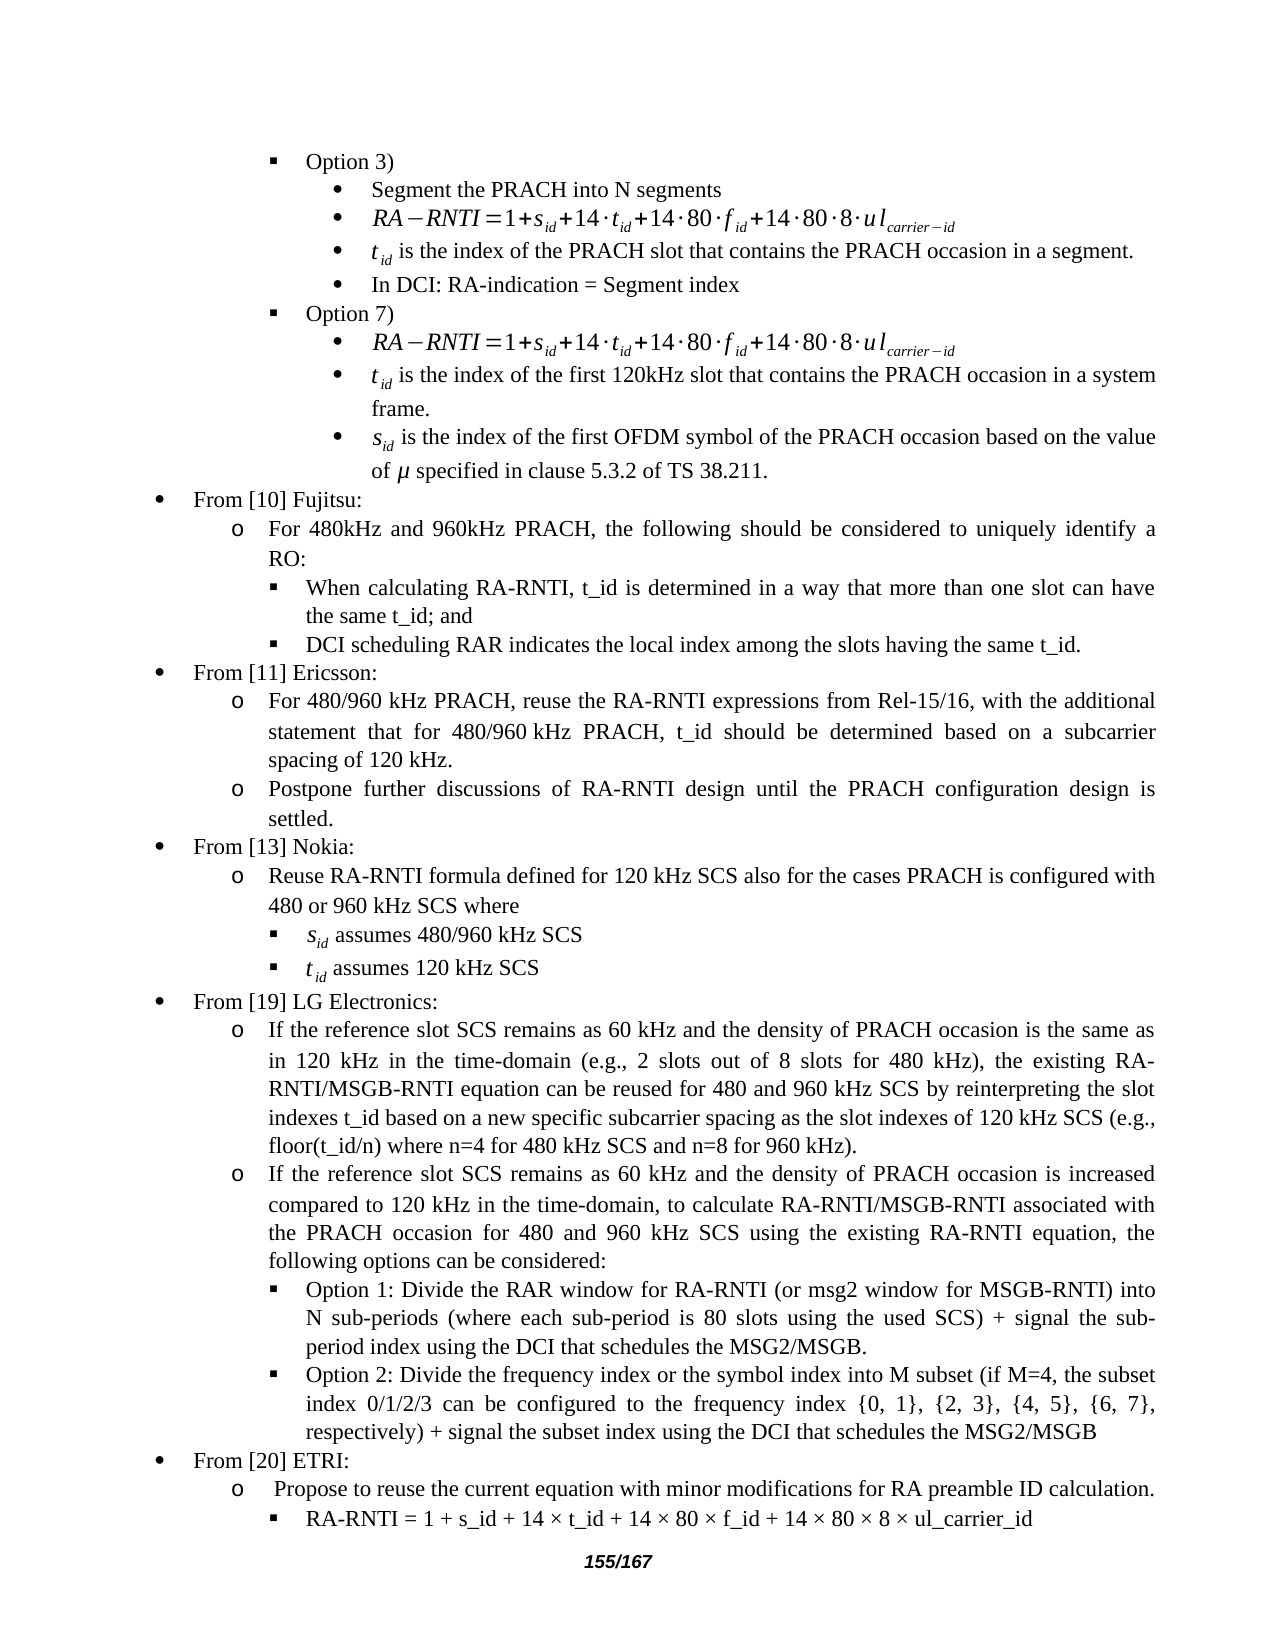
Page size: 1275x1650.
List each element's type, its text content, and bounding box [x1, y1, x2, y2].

list From [11] Ericsson: [156, 659, 1157, 685]
list is the index of the PRACH slot that contains the PRACH occasion in a segment. [334, 238, 1157, 269]
list Propose to reuse the current equation with minor modifications for RA preamble ID calculation. [231, 1475, 1157, 1503]
list Postpone further discussions of RA-RNTI design until the PRACH configuration design is settled. [231, 775, 1157, 831]
list From [10] Fujitsu: [156, 487, 1157, 513]
list assumes 480/960 kHz SCS [268, 921, 1157, 952]
list Segment the PRACH into N segments [334, 176, 1157, 202]
list Option 3) [268, 148, 1157, 174]
list DCI scheduling RAR indicates the local index among the slots having the same t_id. [268, 631, 1157, 657]
list When calculating RA-RNTI, t_id is determined in a way that more than one slot can have the same t_id; and [268, 574, 1157, 628]
list RA-RNTI = 1 + s_id + 14 × t_id + 14 × 80 × f_id + 14 × 80 × 8 × ul_carrier_id [268, 1506, 1157, 1532]
list Option 2: Divide the frequency index or the symbol index into M subset (if M=4, the subset index 0/1/2/3 can be configured to the frequency index {0, 1}, {2, 3}, {4, 5}, {6, 7}, respectively) + signal the subset index using the DCI that schedules the MSG2/MSGB [268, 1361, 1157, 1444]
list Option 7) [268, 300, 1157, 326]
list From [19] LG Electronics: [156, 988, 1157, 1014]
list If the reference slot SCS remains as 60 kHz and the density of PRACH occasion is increased compared to 120 kHz in the time-domain, to calculate RA-RNTI/MSGB-RNTI associated with the PRACH occasion for 480 and 960 kHz SCS using the existing RA-RNTI equation, the following options can be considered: [231, 1160, 1157, 1274]
list Reuse RA-RNTI formula defined for 120 kHz SCS also for the cases PRACH is configured with 480 or 960 kHz SCS where [231, 862, 1157, 918]
list From [13] Nokia: [156, 833, 1157, 860]
list In DCI: RA-indication = Segment index [334, 271, 1157, 298]
list is the index of the first OFDM symbol of the PRACH occasion based on the value of specified in clause 5.3.2 of TS 38.211. [334, 423, 1157, 484]
list assumes 120 kHz SCS [268, 954, 1157, 986]
list If the reference slot SCS remains as 60 kHz and the density of PRACH occasion is the same as in 120 kHz in the time-domain (e.g., 2 slots out of 8 slots for 480 kHz), the existing RA-RNTI/MSGB-RNTI equation can be reused for 480 and 960 kHz SCS by reinterpreting the slot indexes t_id based on a new specific subcarrier spacing as the slot indexes of 120 kHz SCS (e.g., floor(t_id/n) where n=4 for 480 kHz SCS and n=8 for 960 kHz). [231, 1016, 1157, 1158]
list For 480/960 kHz PRACH, reuse the RA-RNTI expressions from Rel-15/16, with the additional statement that for 480/960 kHz PRACH, t_id should be determined based on a subcarrier spacing of 120 kHz. [231, 687, 1157, 773]
list Option 1: Divide the RAR window for RA-RNTI (or msg2 window for MSGB-RNTI) into N sub-periods (where each sub-period is 80 slots using the used SCS) + signal the sub-period index using the DCI that schedules the MSG2/MSGB. [268, 1276, 1157, 1359]
list From [20] ETRI: [156, 1447, 1157, 1473]
list is the index of the first 120kHz slot that contains the PRACH occasion in a system frame. [334, 361, 1157, 421]
list For 480kHz and 960kHz PRACH, the following should be considered to uniquely identify a RO: [231, 515, 1157, 572]
